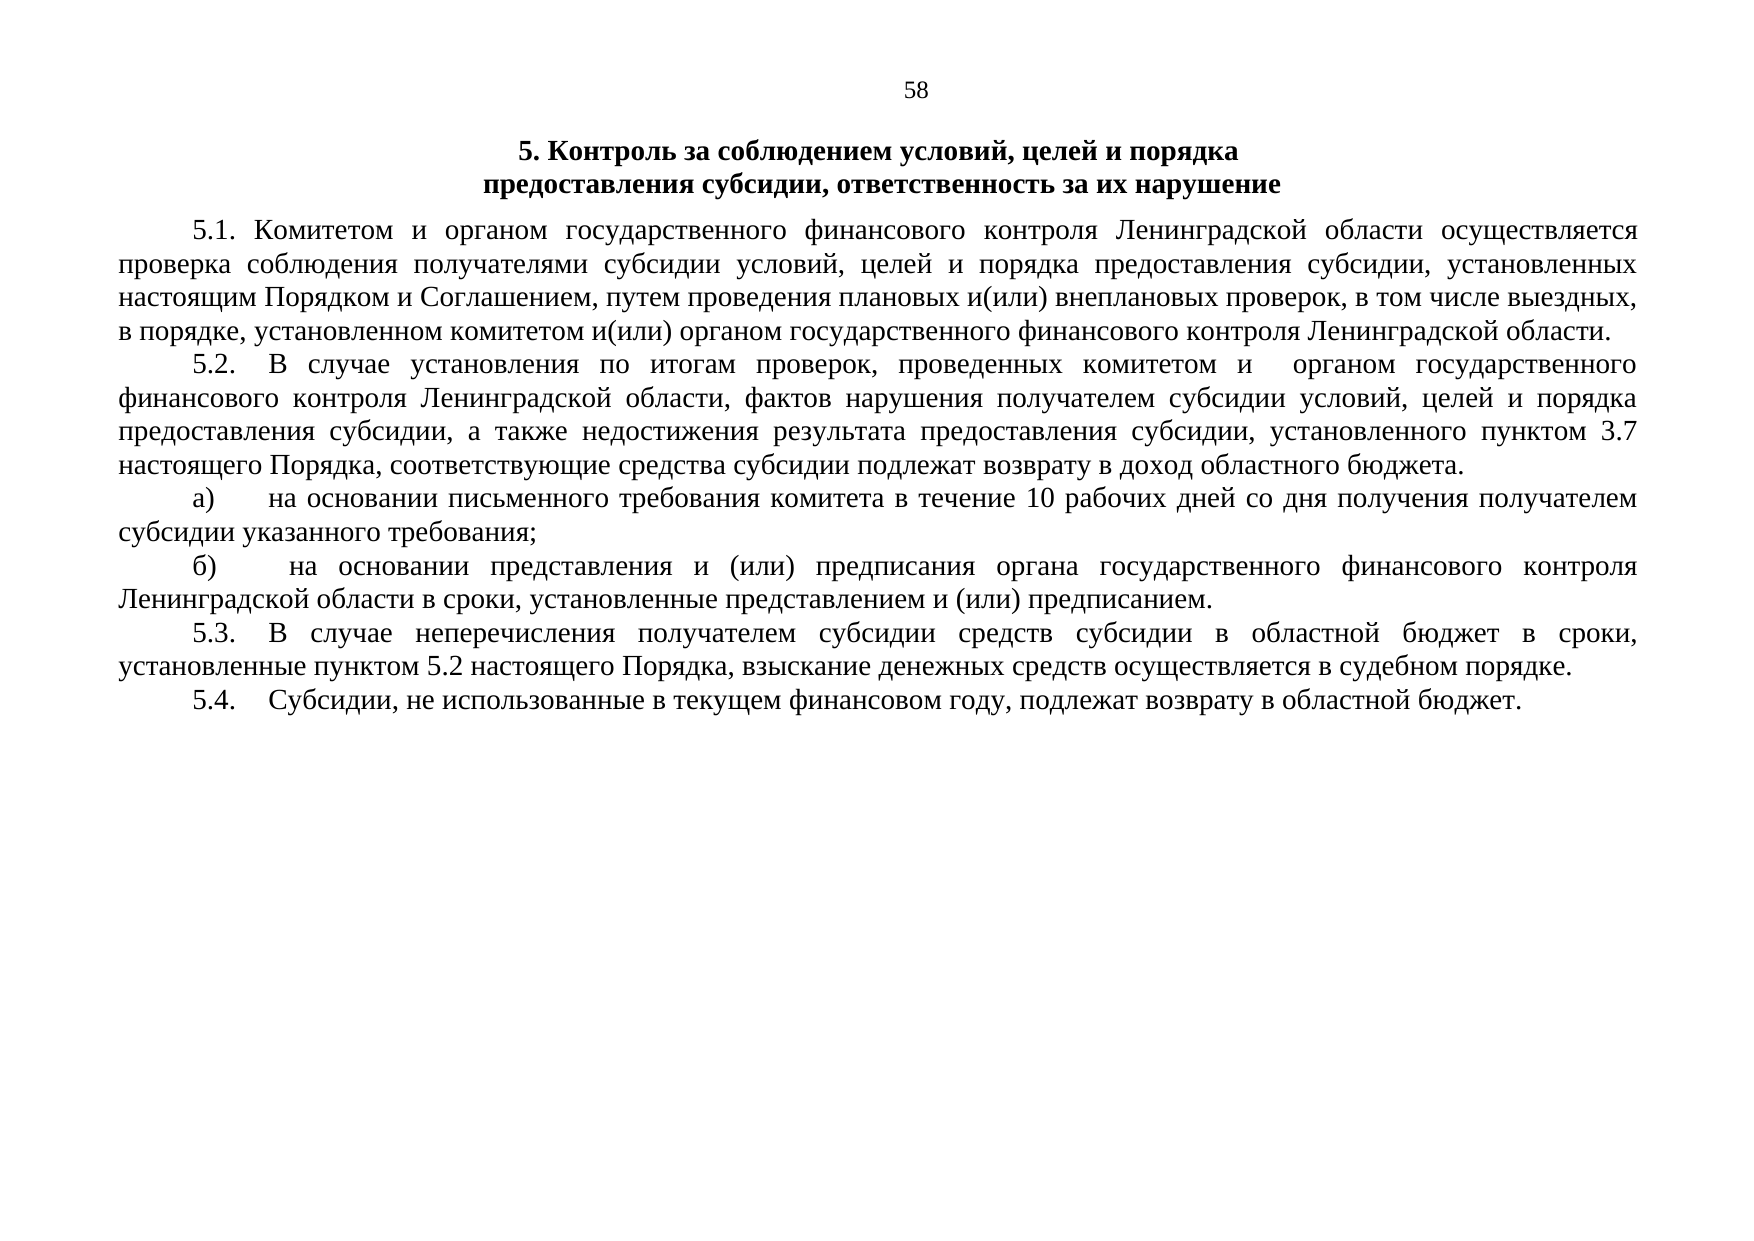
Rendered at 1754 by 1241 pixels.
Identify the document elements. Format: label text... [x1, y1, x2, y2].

text 5.4. Субсидии, не использованные в текущем финансовом году, подлежат возврату в областной бюджет. [118, 682, 1639, 715]
subtitle 5. Контроль за соблюдением условий, целей и порядка предоставления субсидии, ответственность за их нарушение [118, 133, 1639, 200]
text 5.1. Комитетом и органом государственного финансового контроля Ленинградской области осуществляется проверка соблюдения получателями субсидии условий, целей и порядка предоставления субсидии, установленных настоящим Порядком и Соглашением, путем проведения плановых и(или) внеплановых проверок, в том числе выездных, в порядке, установленном комитетом и(или) органом государственного финансового контроля Ленинградской области. [118, 212, 1639, 346]
text 5.3. В случае неперечисления получателем субсидии средств субсидии в областной бюджет в сроки, установленные пунктом 5.2 настоящего Порядка, взыскание денежных средств осуществляется в судебном порядке. [118, 615, 1639, 682]
text а) на основании письменного требования комитета в течение 10 рабочих дней со дня получения получателем субсидии указанного требования; [118, 481, 1639, 548]
text б) на основании представления и (или) предписания органа государственного финансового контроля Ленинградской области в сроки, установленные представлением и (или) предписанием. [118, 548, 1639, 615]
text 5.2. В случае установления по итогам проверок, проведенных комитетом и органом государственного финансового контроля Ленинградской области, фактов нарушения получателем субсидии условий, целей и порядка предоставления субсидии, а также недостижения результата предоставления субсидии, установленного пунктом 3.7 настоящего Порядка, соответствующие средства субсидии подлежат возврату в доход областного бюджета. [118, 346, 1639, 481]
